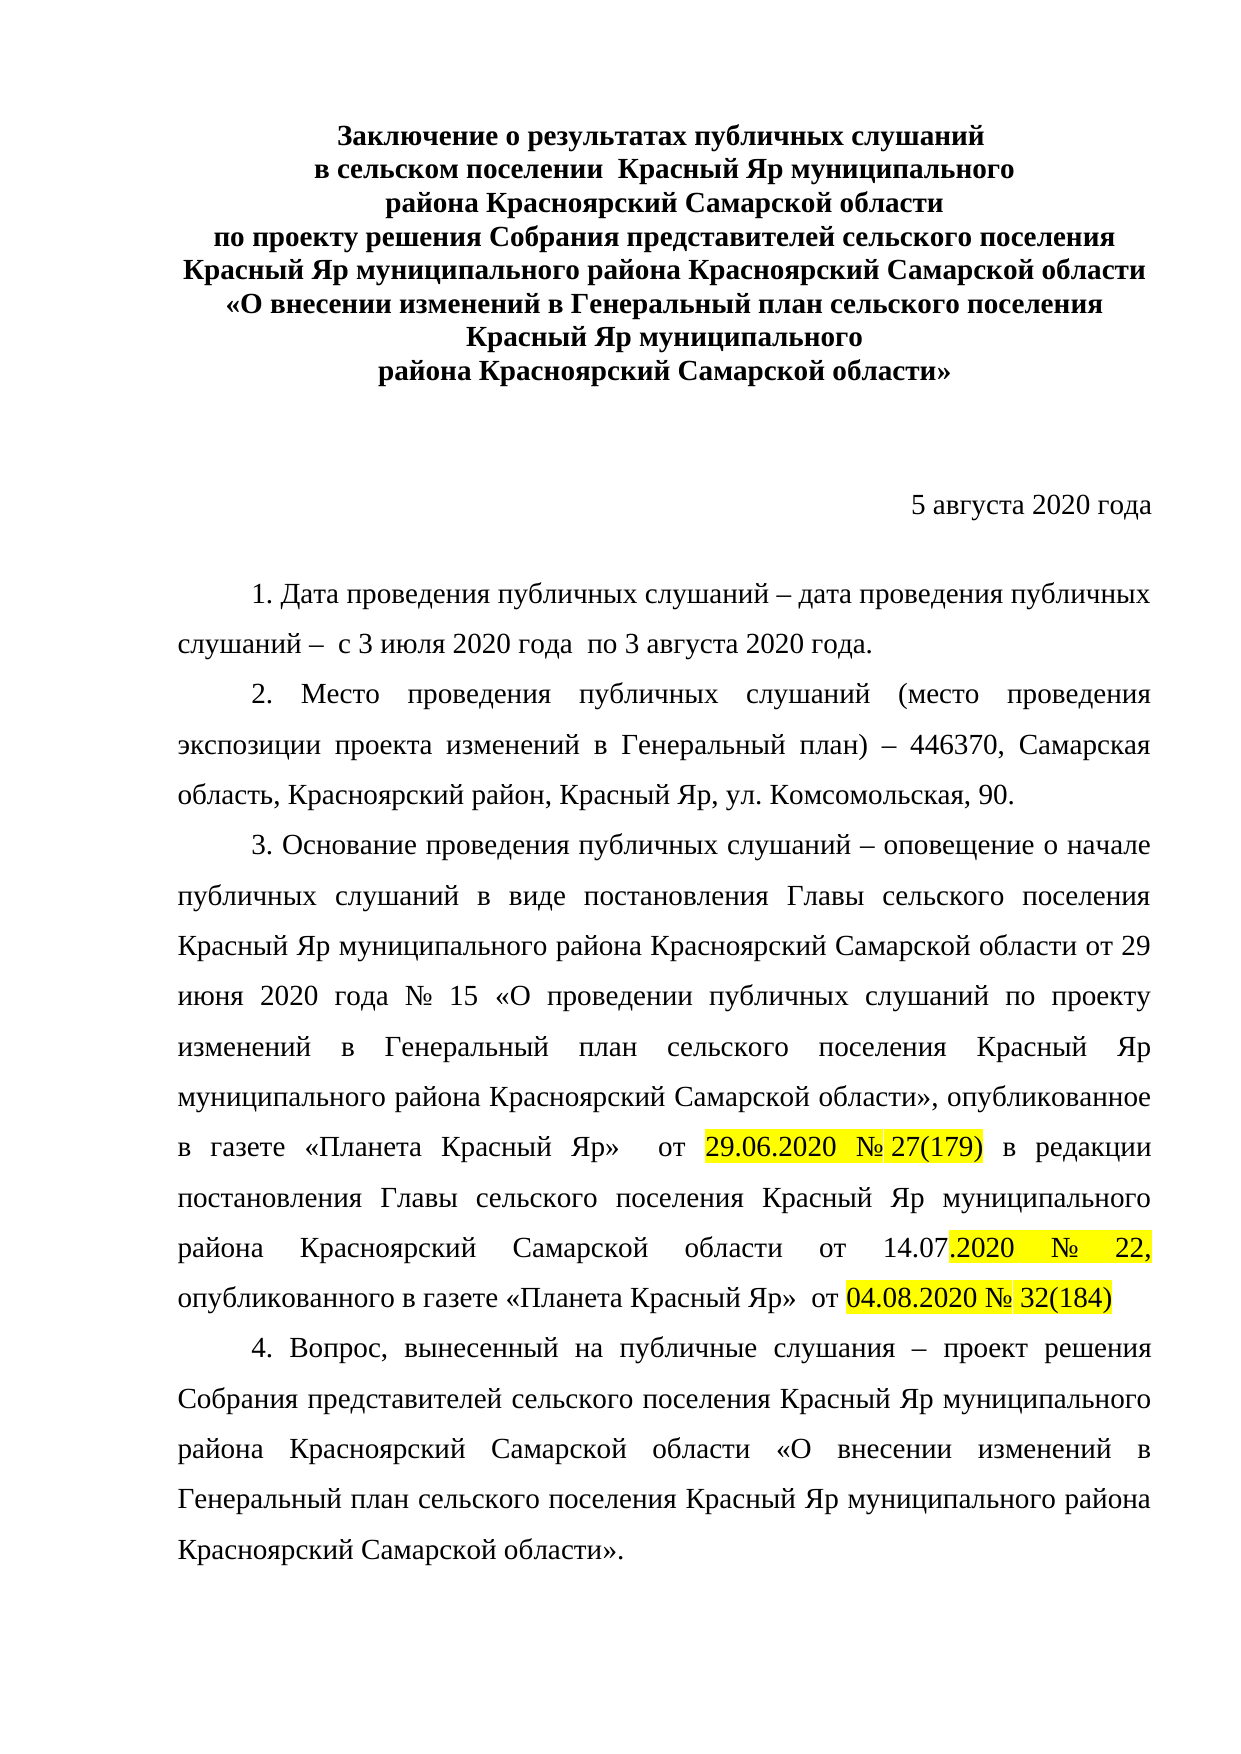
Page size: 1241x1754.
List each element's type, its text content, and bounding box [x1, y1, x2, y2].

text Заключение о результатах публичных слушаний в сельском поселении Красный Яр муниципального [177, 118, 1152, 185]
text 5 августа 2020 года [177, 487, 1152, 521]
text района Красноярский Самарской области» [177, 353, 1152, 386]
text 4. Вопрос, вынесенный на публичные слушания – проект решения Собрания представителей сельского поселения Красный Яр муниципального района Красноярский Самарской области «О внесении изменений в Генеральный план сельского поселения Красный Яр муниципального района Красноярский Самарской области». [177, 1331, 1152, 1565]
text 3. Основание проведения публичных слушаний – оповещение о начале публичных слушаний в виде постановления Главы сельского поселения Красный Яр муниципального района Красноярский Самарской области от 29 июня 2020 года № 15 «О проведении публичных слушаний по проекту изменений в Генеральный план сельского поселения Красный Яр муниципального района Красноярский Самарской области», опубликованное в газете «Планета Красный Яр» от 29.06.2020 № 27(179) в редакции постановления Главы сельского поселения Красный Яр муниципального района Красноярский Самарской области от 14.07.2020 № 22, опубликованного в газете «Планета Красный Яр» от 04.08.2020 № 32(184) [177, 827, 1152, 1314]
text 1. Дата проведения публичных слушаний – дата проведения публичных слушаний – с 3 июля 2020 года по 3 августа 2020 года. [177, 576, 1152, 660]
text 2. Место проведения публичных слушаний (место проведения экспозиции проекта изменений в Генеральный план) – 446370, Самарская область, Красноярский район, Красный Яр, ул. Комсомольская, 90. [177, 677, 1152, 811]
text района Красноярский Самарской области [177, 185, 1152, 219]
text по проекту решения Собрания представителей сельского поселения Красный Яр муниципального района Красноярский Самарской области «О внесении изменений в Генеральный план сельского поселения Красный Яр муниципального [177, 219, 1152, 353]
